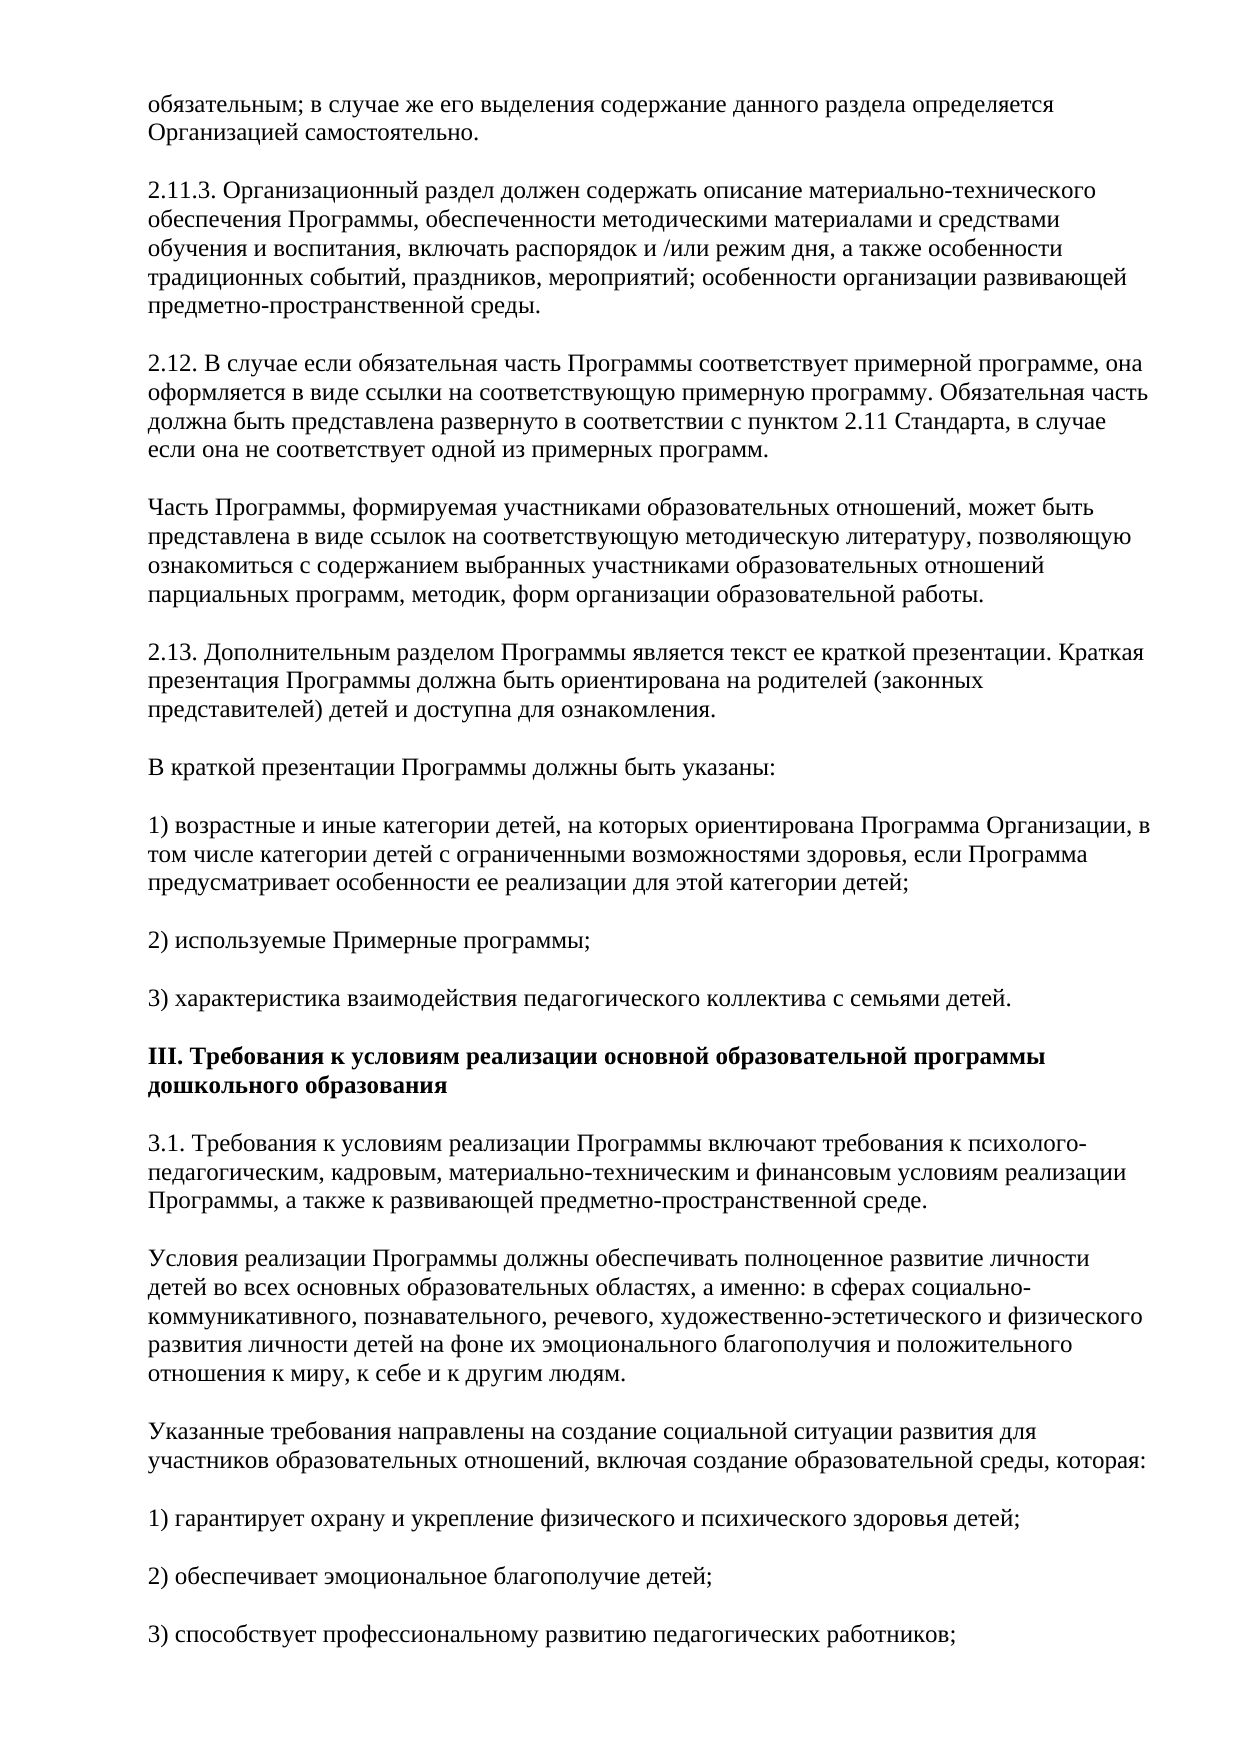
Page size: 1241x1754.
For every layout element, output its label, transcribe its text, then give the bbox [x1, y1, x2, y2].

text 3) характеристика взаимодействия педагогического коллектива с семьями детей. [148, 983, 1152, 1012]
text 1) возрастные и иные категории детей, на которых ориентирована Программа Организации, в том числе категории детей с ограниченными возможностями здоровья, если Программа предусматривает особенности ее реализации для этой категории детей; [148, 810, 1152, 896]
text 2.11.3. Организационный раздел должен содержать описание материально-технического обеспечения Программы, обеспеченности методическими материалами и средствами обучения и воспитания, включать распорядок и /или режим дня, а также особенности традиционных событий, праздников, мероприятий; особенности организации развивающей предметно-пространственной среды. [148, 175, 1152, 319]
text 2.13. Дополнительным разделом Программы является текст ее краткой презентации. Краткая презентация Программы должна быть ориентирована на родителей (законных представителей) детей и доступна для ознакомления. [148, 637, 1152, 723]
text Часть Программы, формируемая участниками образовательных отношений, может быть представлена в виде ссылок на соответствующую методическую литературу, позволяющую ознакомиться с содержанием выбранных участниками образовательных отношений парциальных программ, методик, форм организации образовательной работы. [148, 492, 1152, 607]
text 2) обеспечивает эмоциональное благополучие детей; [148, 1561, 1152, 1589]
text 2.12. В случае если обязательная часть Программы соответствует примерной программе, она оформляется в виде ссылки на соответствующую примерную программу. Обязательная часть должна быть представлена развернуто в соответствии с пунктом 2.11 Стандарта, в случае если она не соответствует одной из примерных программ. [148, 348, 1152, 463]
text 2) используемые Примерные программы; [148, 925, 1152, 954]
text Указанные требования направлены на создание социальной ситуации развития для участников образовательных отношений, включая создание образовательной среды, которая: [148, 1416, 1152, 1474]
text В краткой презентации Программы должны быть указаны: [148, 752, 1152, 781]
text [148, 89, 1152, 146]
text 1) гарантирует охрану и укрепление физического и психического здоровья детей; [148, 1503, 1152, 1532]
text 3.1. Требования к условиям реализации Программы включают требования к психолого-педагогическим, кадровым, материально-техническим и финансовым условиям реализации Программы, а также к развивающей предметно-пространственной среде. [148, 1128, 1152, 1214]
text 3) способствует профессиональному развитию педагогических работников; [148, 1619, 1152, 1647]
text III. Требования к условиям реализации основной образовательной программы дошкольного образования [148, 1041, 1152, 1099]
text Условия реализации Программы должны обеспечивать полноценное развитие личности детей во всех основных образовательных областях, а именно: в сферах социально-коммуникативного, познавательного, речевого, художественно-эстетического и физического развития личности детей на фоне их эмоционального благополучия и положительного отношения к миру, к себе и к другим людям. [148, 1243, 1152, 1387]
